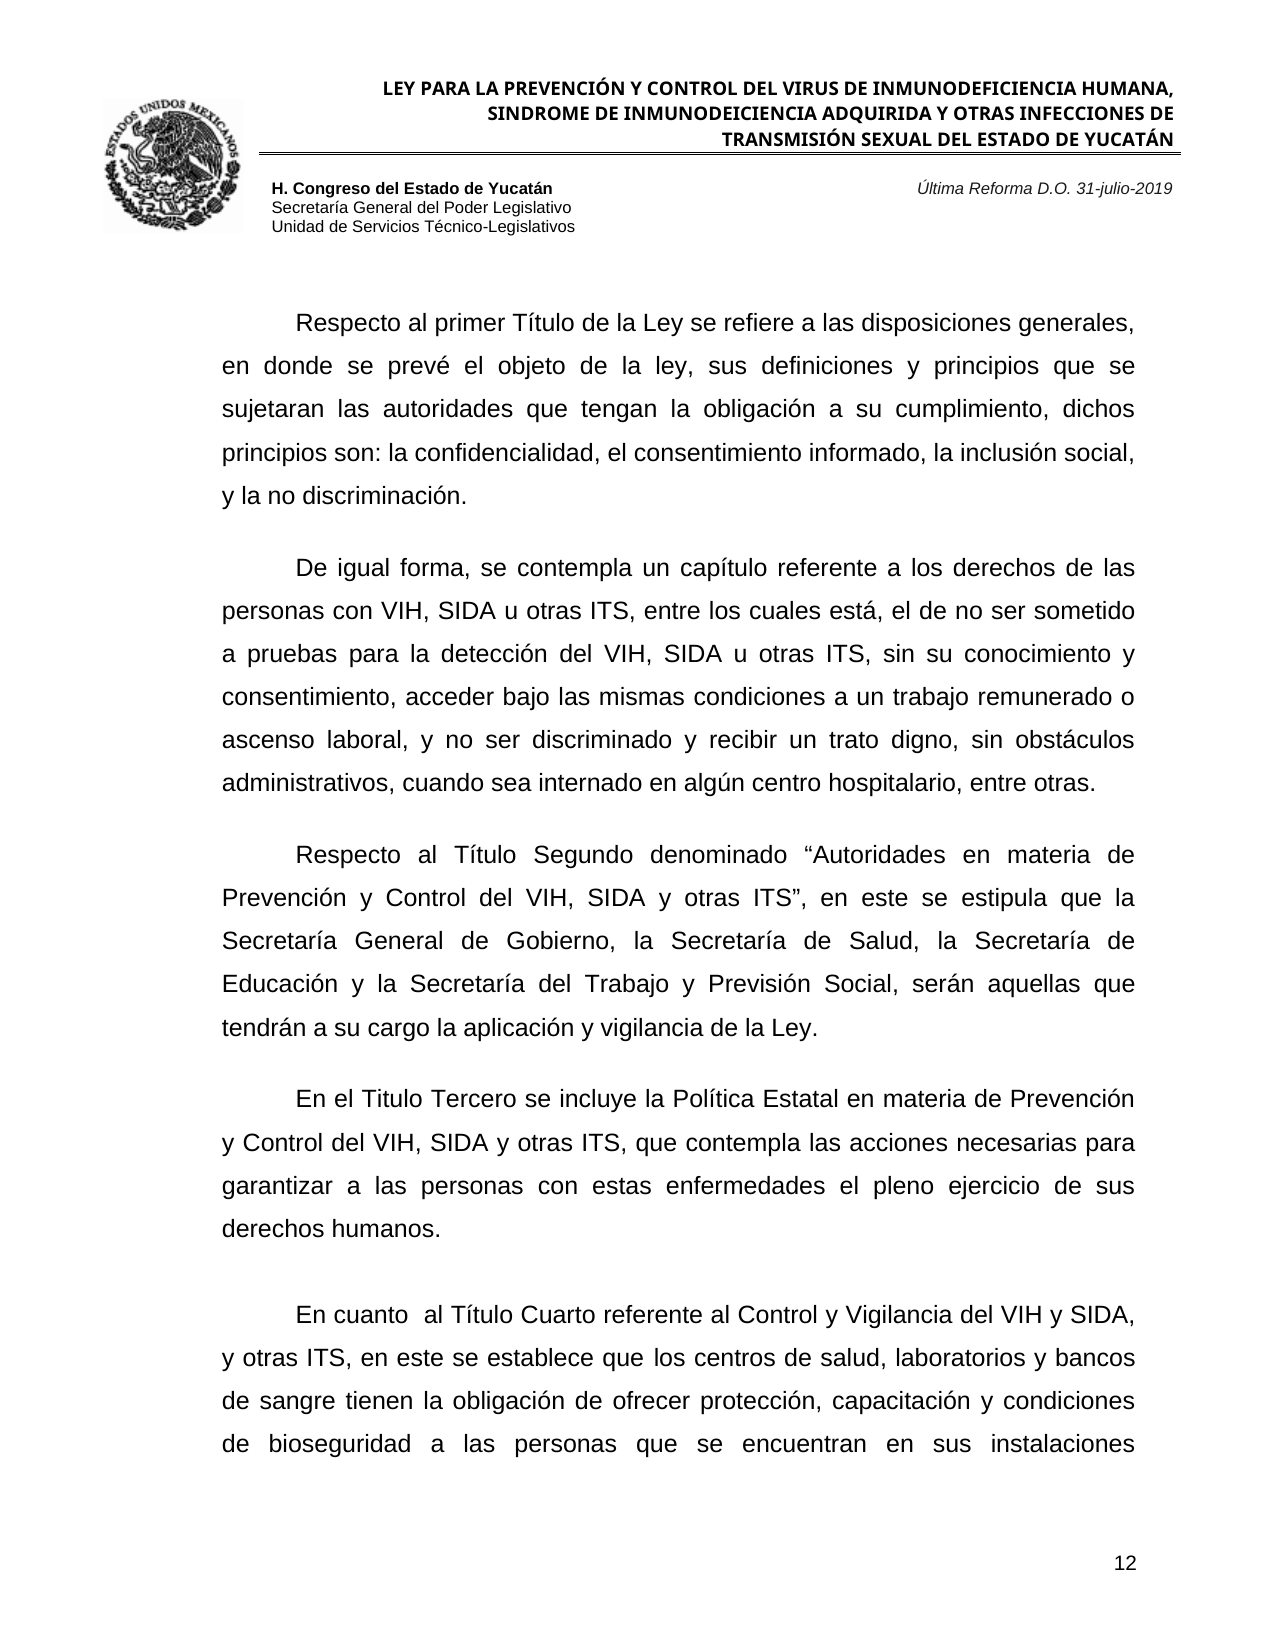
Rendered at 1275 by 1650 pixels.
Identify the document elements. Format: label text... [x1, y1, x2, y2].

text De igual forma, se contempla un capítulo referente a los derechos de las personas con VIH, SIDA u otras ITS, entre los cuales está, el de no ser sometido a pruebas para la detección del VIH, SIDA u otras ITS, sin su conocimiento y consentimiento, acceder bajo las mismas condiciones a un trabajo remunerado o ascenso laboral, y no ser discriminado y recibir un trato digno, sin obstáculos administrativos, cuando sea internado en algún centro hospitalario, entre otras. [222, 553, 1137, 797]
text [222, 1300, 1137, 1458]
text Respecto al primer Título de la Ley se refiere a las disposiciones generales, en donde se prevé el objeto de la ley, sus definiciones y principios que se sujetaran las autoridades que tengan la obligación a su cumplimiento, dichos principios son: la confidencialidad, el consentimiento informado, la inclusión social, y la no discriminación. [222, 308, 1137, 509]
text En el Titulo Tercero se incluye la Política Estatal en materia de Prevención y Control del VIH, SIDA y otras ITS, que contempla las acciones necesarias para garantizar a las personas con estas enfermedades el pleno ejercicio de sus derechos humanos. [222, 1084, 1137, 1243]
text Respecto al Título Segundo denominado “Autoridades en materia de Prevención y Control del VIH, SIDA y otras ITS”, en este se estipula que la Secretaría General de Gobierno, la Secretaría de Salud, la Secretaría de Educación y la Secretaría del Trabajo y Previsión Social, serán aquellas que tendrán a su cargo la aplicación y vigilancia de la Ley. [222, 840, 1137, 1041]
